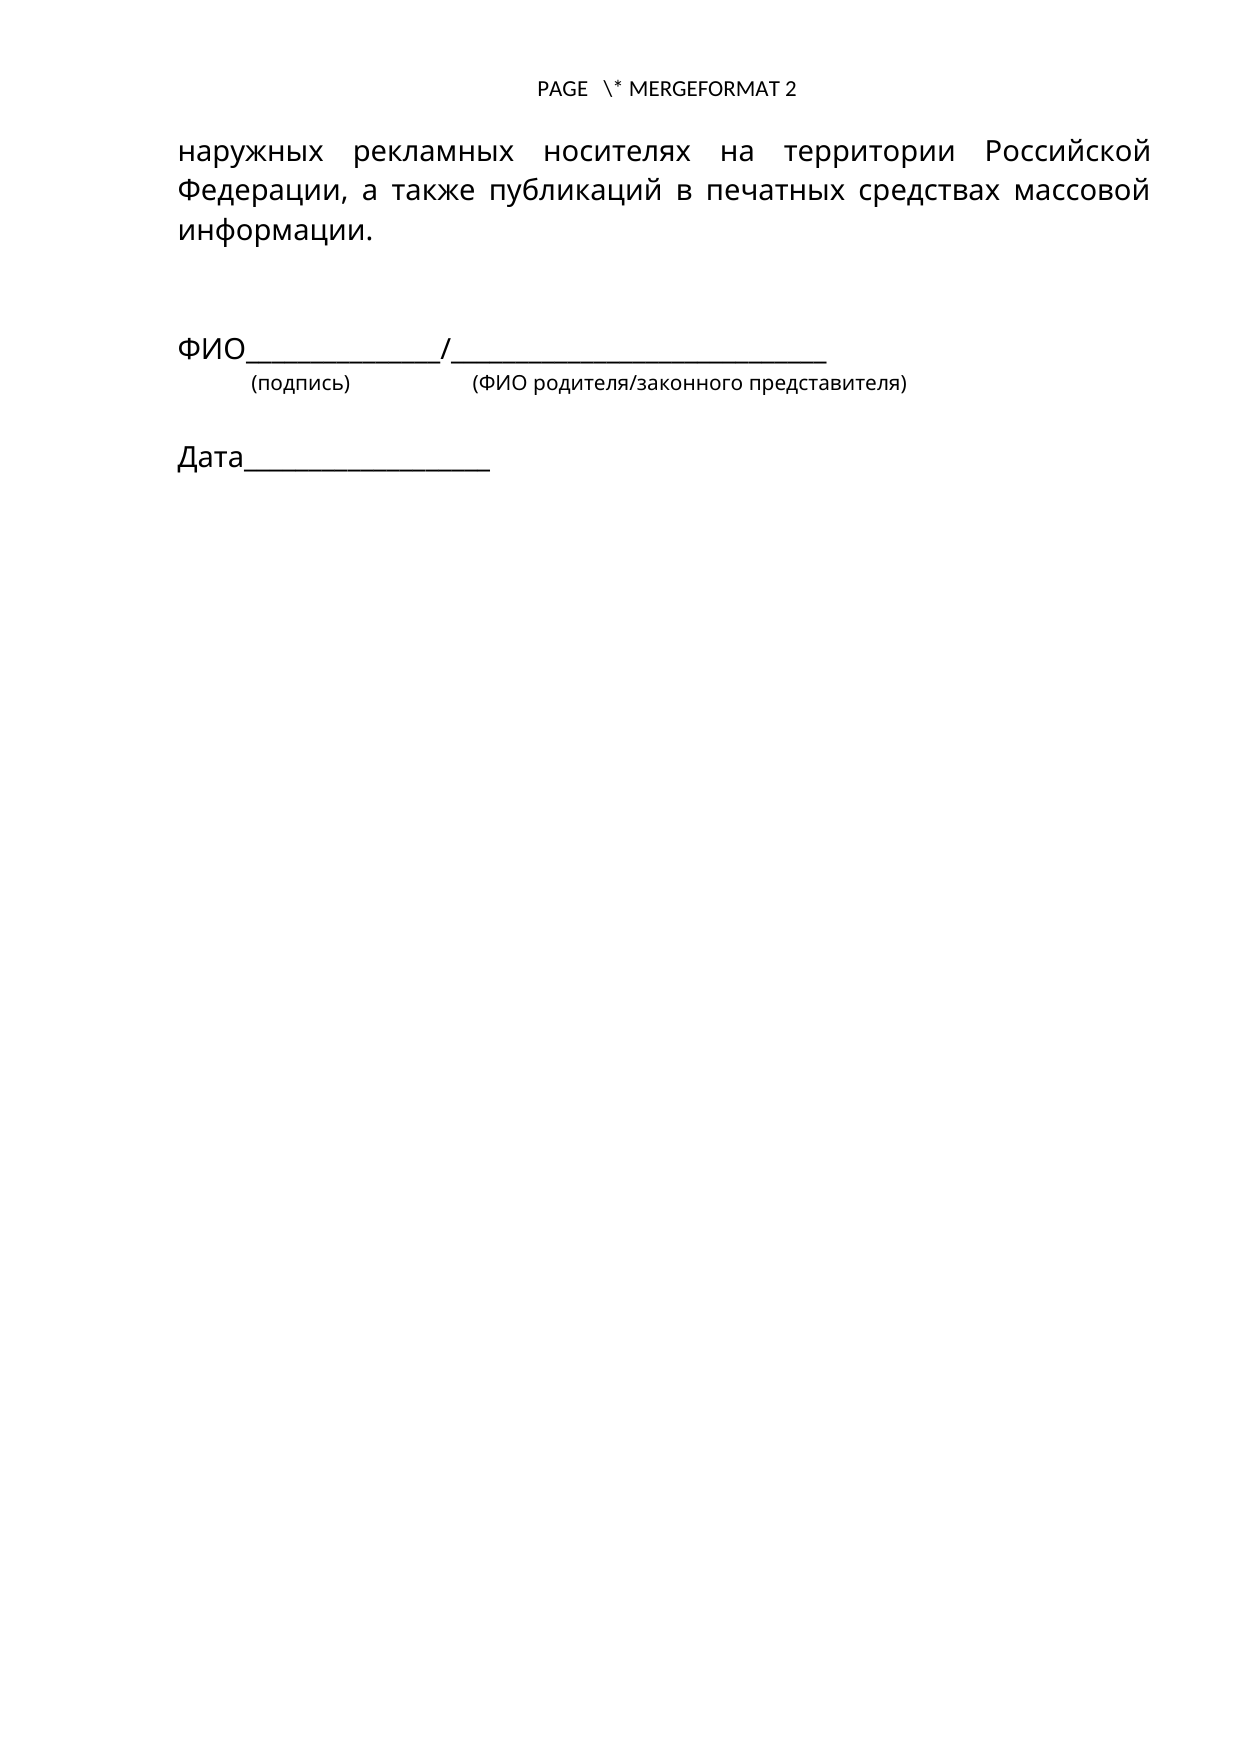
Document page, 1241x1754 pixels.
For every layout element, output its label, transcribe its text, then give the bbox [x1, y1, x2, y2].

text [177, 130, 1152, 249]
text ФИО_______________/_____________________________ [177, 328, 1152, 368]
text Дата___________________ [177, 436, 1152, 476]
text (подпись) (ФИО родителя/законного представителя) [177, 368, 1152, 396]
